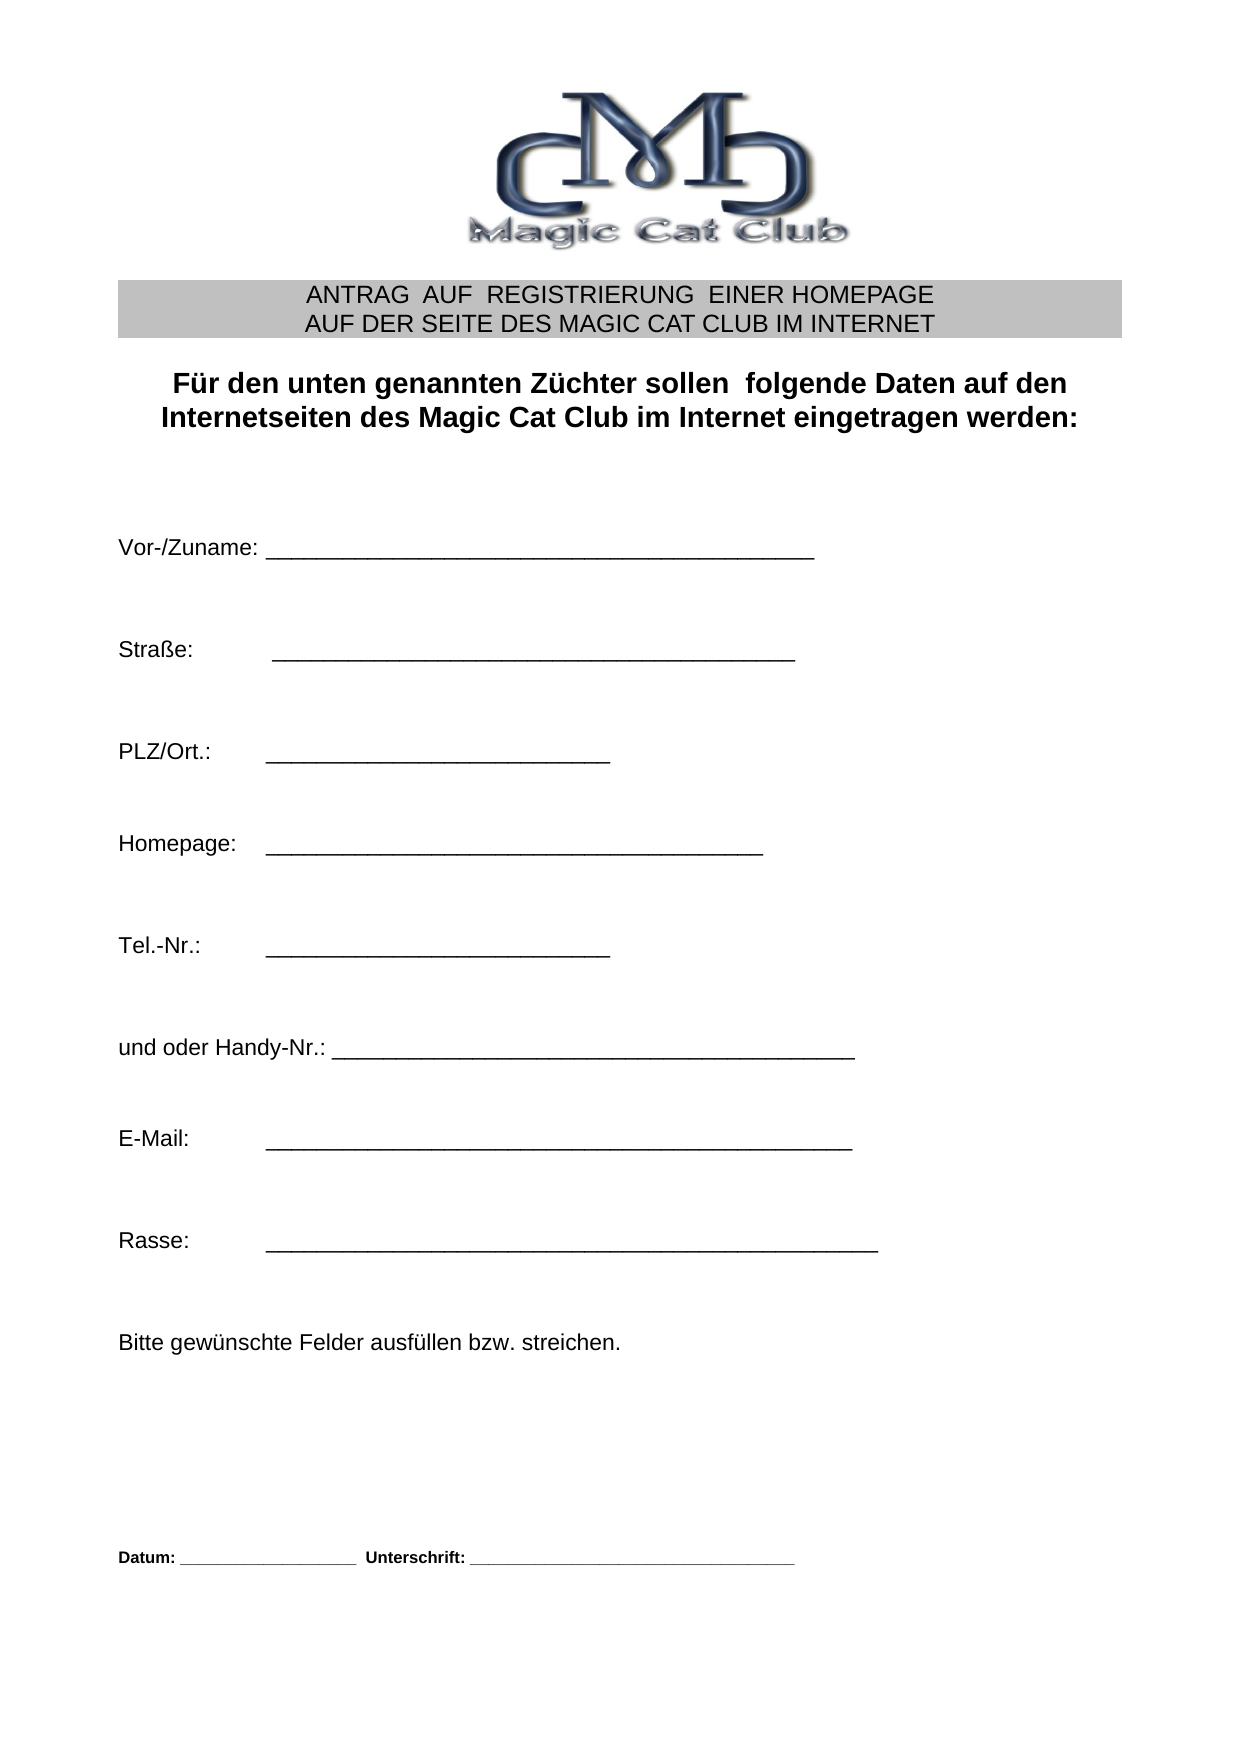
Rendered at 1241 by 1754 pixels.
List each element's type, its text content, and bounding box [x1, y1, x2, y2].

text Rasse: ________________________________________________ [118, 1227, 1122, 1253]
text Tel.-Nr.: ___________________________ [118, 932, 1122, 958]
text Bitte gewünschte Felder ausfüllen bzw. streichen. [118, 1329, 1122, 1355]
text PLZ/Ort.: ___________________________ [118, 738, 1122, 765]
text ANTRAG AUF REGISTRIERUNG EINER HOMEPAGE AUF DER SEITE DES MAGIC CAT CLUB IM INTERNET [118, 280, 1122, 338]
text Datum: ___________________ Unterschrift: ___________________________________ [118, 1547, 1122, 1567]
text Straße: _________________________________________ [118, 636, 1122, 663]
text E-Mail: ______________________________________________ [118, 1125, 1122, 1151]
text und oder Handy-Nr.: _________________________________________ [118, 1034, 1122, 1060]
text Vor-/Zuname: ___________________________________________ [118, 534, 1122, 561]
text Für den unten genannten Züchter sollen folgende Daten auf den Internetseiten des Magic Cat Club im Internet eingetragen werden: [118, 366, 1122, 433]
text Homepage: _______________________________________ [118, 829, 1122, 856]
picture [462, 87, 855, 252]
